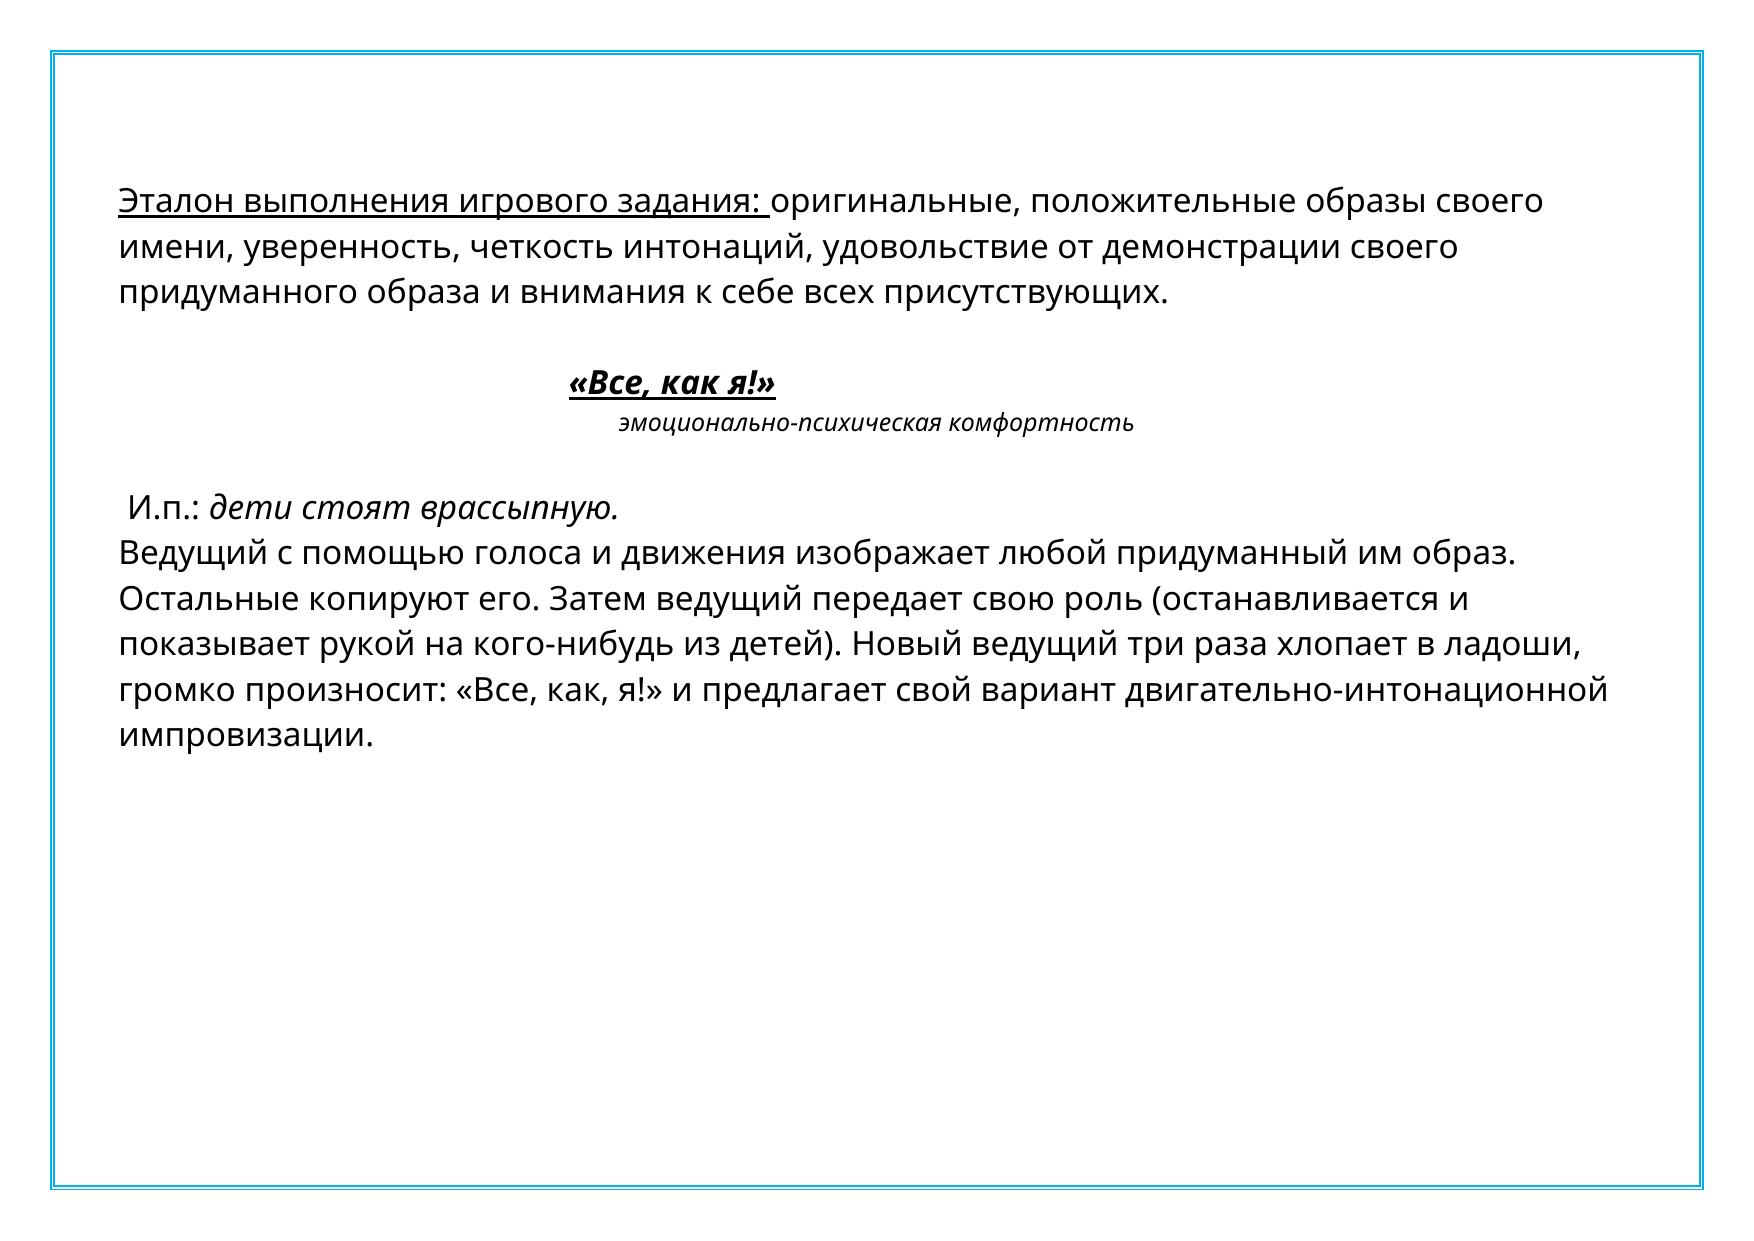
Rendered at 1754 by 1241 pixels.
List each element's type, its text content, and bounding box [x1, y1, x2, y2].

text Эталон выполнения игрового задания: оригинальные, положительные образы своего имени, уверенность, четкость интонаций, удовольствие от демонстрации своего придуманного образа и внимания к себе всех присутствующих. [118, 177, 1636, 313]
text Ведущий с помощью голоса и движения изображает любой придуманный им образ. Остальные копируют его. Затем ведущий передает свою роль (останавливается и показывает рукой на кого-нибудь из детей). Новый ведущий три раза хлопает в ладоши, громко произносит: «Все, как, я!» и предлагает свой вариант двигательно-интонационной импровизации. [118, 529, 1636, 756]
text эмоционально-психическая комфортность [118, 404, 1636, 438]
text И.п.: дети стоят врассыпную. [118, 484, 1636, 529]
text «Все, как я!» [118, 359, 1636, 404]
